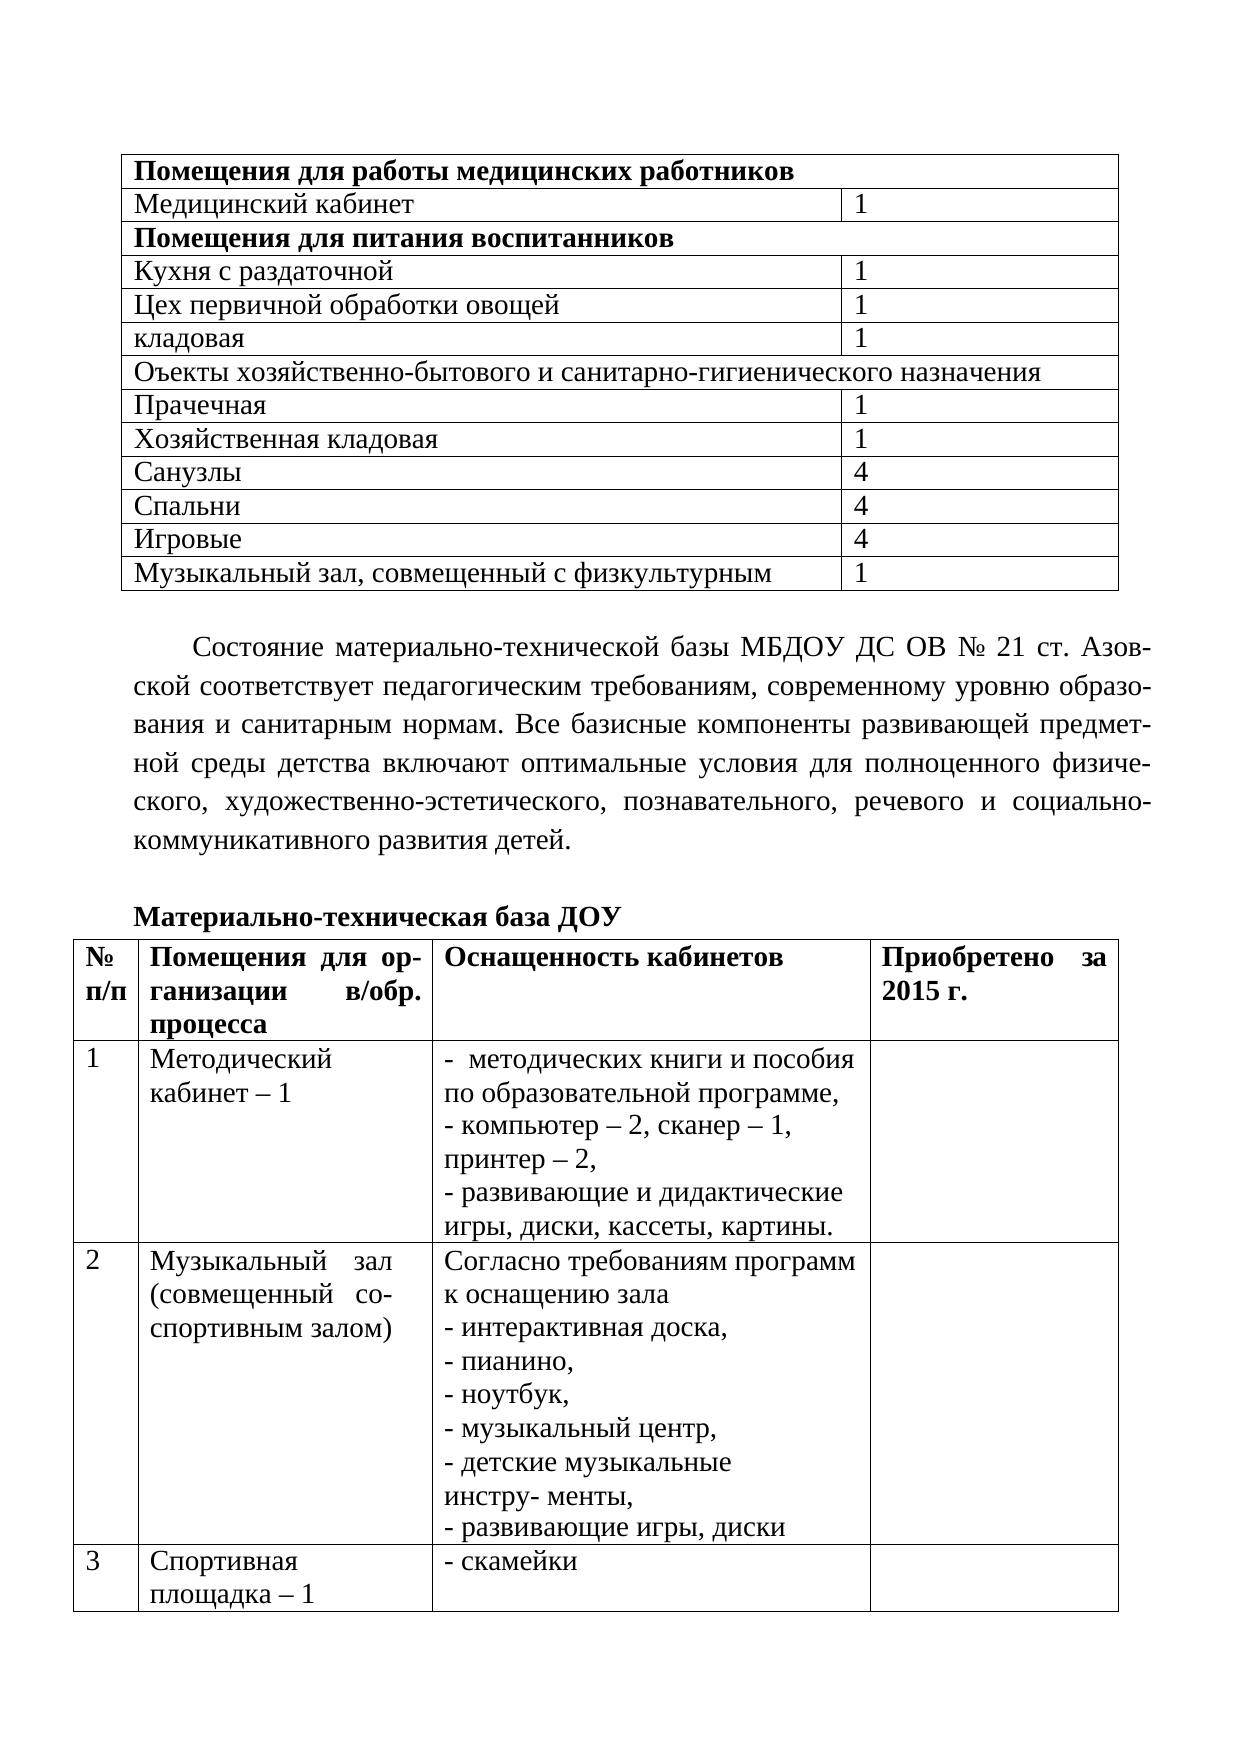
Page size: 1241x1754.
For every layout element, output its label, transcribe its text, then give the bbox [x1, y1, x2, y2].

table_cell методических книги и пособия по образовательной программе, компьютер – 2, сканер – 1, принтер – 2, развивающие и дидактические игры, диски, кассеты, картины. [433, 1041, 870, 1242]
table_cell 1 [842, 256, 1118, 288]
table_cell 1 [842, 189, 1118, 221]
table_cell 3 [74, 1545, 138, 1611]
table_cell 4 [842, 490, 1118, 523]
table_header Приобретено за 2015 г. [871, 940, 1118, 1040]
table_cell 1 [842, 390, 1118, 422]
table_cell 1 [842, 289, 1118, 322]
table_cell [871, 1243, 1118, 1543]
table_header Оснащенность кабинетов [433, 940, 870, 1040]
table_cell - скамейки [433, 1545, 870, 1611]
table_cell 1 [842, 557, 1118, 590]
table_cell Медицинский кабинет [122, 189, 841, 221]
table_cell Спортивная площадка – 1 [139, 1545, 432, 1611]
table_cell 1 [842, 423, 1118, 456]
table_cell кладовая [122, 323, 841, 355]
table_cell Оъекты хозяйственно-бытового и санитарно-гигиенического назначения [122, 356, 1118, 389]
table_cell [871, 1041, 1118, 1242]
table_cell Кухня с раздаточной [122, 256, 841, 288]
table_cell 4 [842, 457, 1118, 489]
table_cell 2 [74, 1243, 138, 1543]
subtitle Материально-техническая база ДОУ [133, 899, 1213, 933]
table_cell Музыкальный зал (совмещенный со- спортивным залом) [139, 1243, 432, 1543]
table_cell [871, 1545, 1118, 1611]
table_cell Спальни [122, 490, 841, 523]
table_cell Согласно требованиям программ к оснащению зала интерактивная доска, пианино, ноутбук, музыкальный центр, детские музыкальные инстру- менты, развивающие игры, диски [433, 1243, 870, 1543]
table_cell 4 [842, 524, 1118, 556]
table_cell Хозяйственная кладовая [122, 423, 841, 456]
text Состояние материально-технической базы МБДОУ ДС ОВ № 21 ст. Азов- ской соответствует педагогическим требованиям, современному уровню образо- вания и санитарным нормам. Все базисные компоненты развивающей предмет- ной среды детства включают оптимальные условия для полноценного физиче- ского, художественно-эстетического, познавательного, речевого и социально- коммуникативного развития детей. [133, 629, 1152, 855]
table_cell Игровые [122, 524, 841, 556]
table_cell Цех первичной обработки овощей [122, 289, 841, 322]
table_header Помещения для работы медицинских работников [122, 155, 1118, 188]
table_cell 1 [74, 1041, 138, 1242]
table_cell Помещения для питания воспитанников [122, 222, 1118, 255]
table_cell 1 [842, 323, 1118, 355]
table_header № п/п [74, 940, 138, 1040]
table_cell Методический кабинет – 1 [139, 1041, 432, 1242]
table_cell Санузлы [122, 457, 841, 489]
table_header Помещения для ор- ганизации в/обр. процесса [139, 940, 432, 1040]
table_cell Прачечная [122, 390, 841, 422]
table_cell Музыкальный зал, совмещенный с физкультурным [122, 557, 841, 590]
